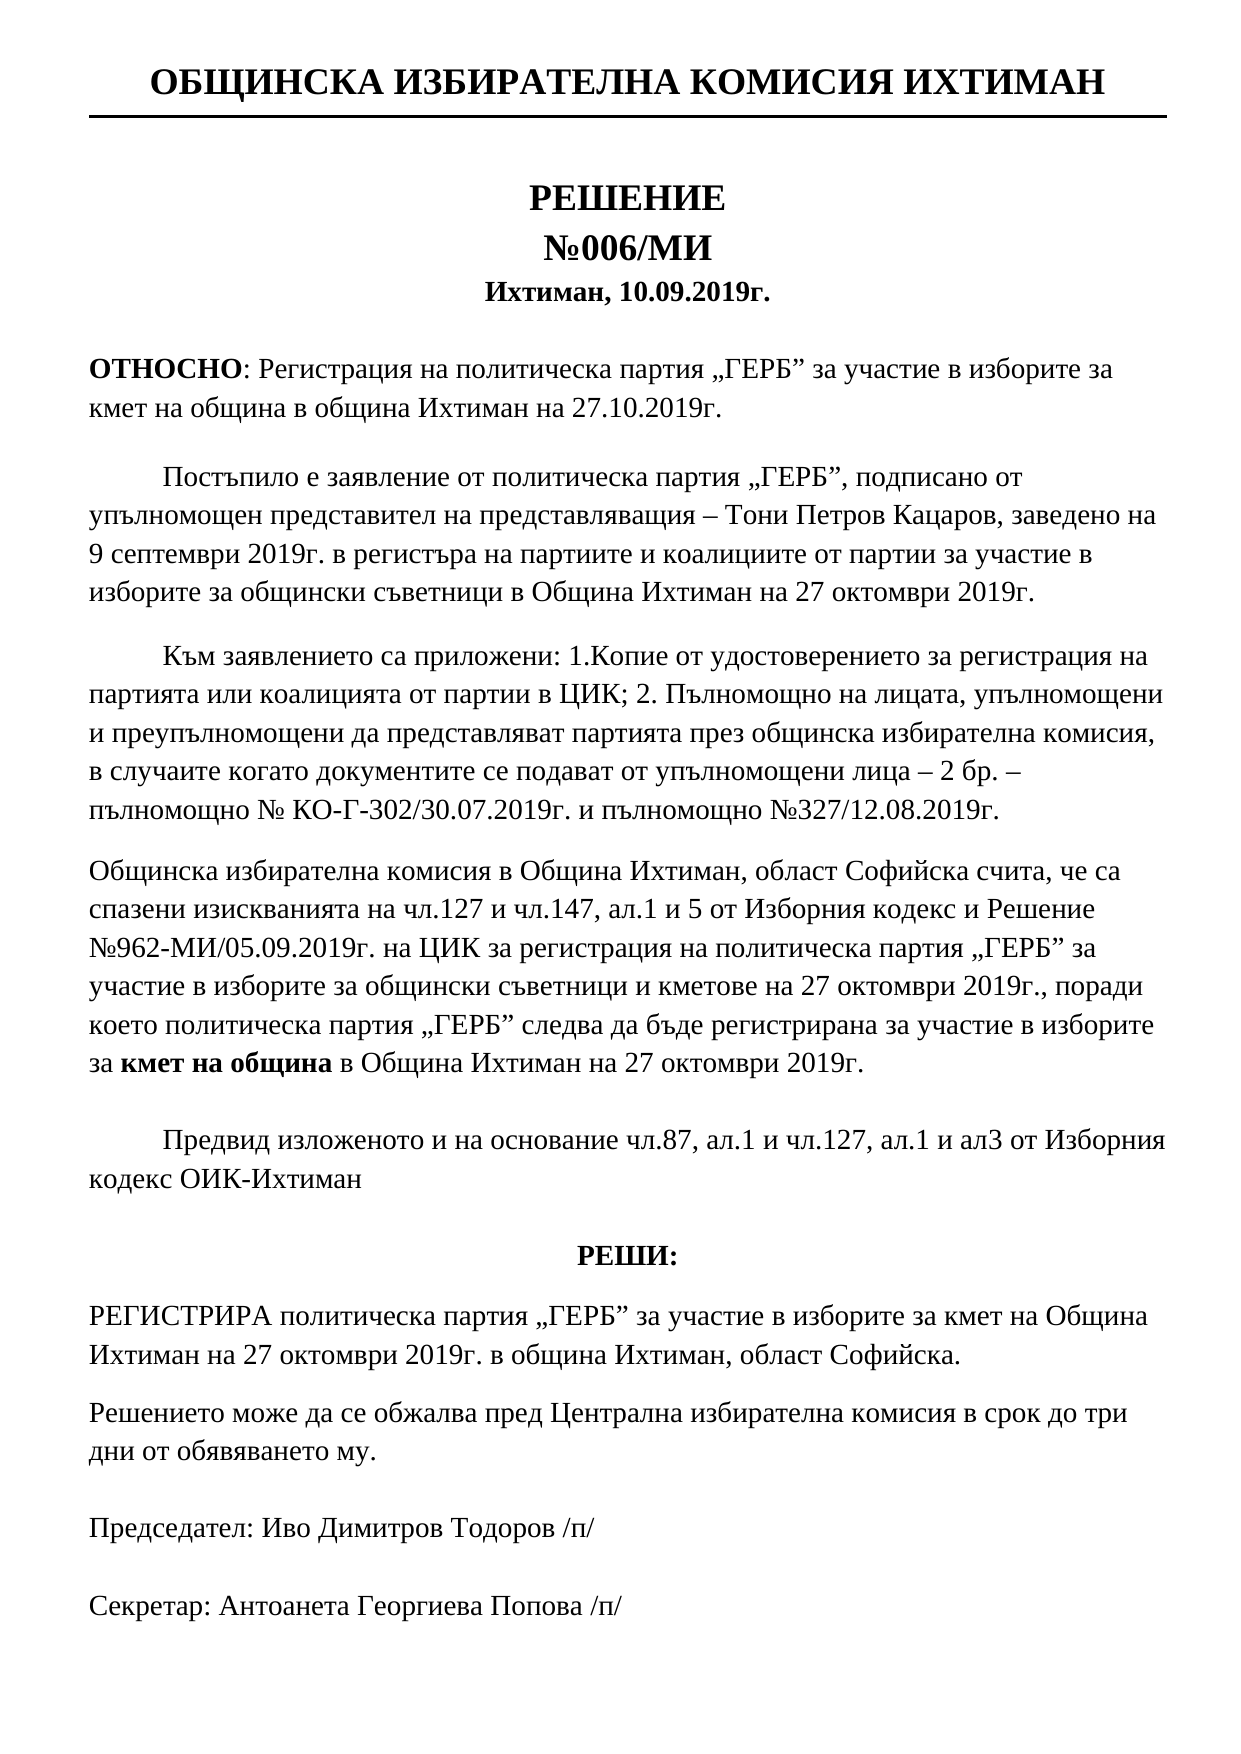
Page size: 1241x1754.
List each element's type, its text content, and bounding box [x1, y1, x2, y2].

text Председател: Иво Димитров Тодоров /п/ [89, 1511, 1167, 1544]
text Предвид изложеното и на основание чл.87, ал.1 и чл.127, ал.1 и ал3 от Изборния кодекс ОИК-Ихтиман [89, 1122, 1167, 1194]
text ОТНОСНО: Регистрация на политическа партия „ГЕРБ” за участие в изборите за кмет на община в община Ихтиман на 27.10.2019г. [89, 352, 1167, 424]
text РЕШЕНИЕ [89, 175, 1167, 218]
text Постъпило е заявление от политическа партия „ГЕРБ”, подписано от упълномощен представител на представляващия – Тони Петров Кацаров, заведено на 9 септември 2019г. в регистъра на партиите и коалициите от партии за участие в изборите за общински съветници в Община Ихтиман на 27 октомври 2019г. [89, 459, 1167, 608]
text Секретар: Антоанета Георгиева Попова /п/ [89, 1588, 1167, 1621]
text ОБЩИНСКА ИЗБИРАТЕЛНА КОМИСИЯ ИХТИМАН [89, 59, 1167, 115]
text Решението може да се обжалва пред Централна избирателна комисия в срок до три дни от обявяването му. [89, 1395, 1167, 1467]
text РЕГИСТРИРА политическа партия „ГЕРБ” за участие в изборите за кмет на Община Ихтиман на 27 октомври 2019г. в община Ихтиман, област Софийска. [89, 1298, 1167, 1371]
text Общинска избирателна комисия в Община Ихтиман, област Софийска счита, че са спазени изискванията на чл.127 и чл.147, ал.1 и 5 от Изборния кодекс и Решение №962-МИ/05.09.2019г. на ЦИК за регистрация на политическа партия „ГЕРБ” за участие в изборите за общински съветници и кметове на 27 октомври 2019г., поради което политическа партия „ГЕРБ” следва да бъде регистрирана за участие в изборите за кмет на община в Община Ихтиман на 27 октомври 2019г. [89, 853, 1167, 1079]
text РЕШИ: [89, 1238, 1167, 1272]
text Ихтиман, 10.09.2019г. [89, 274, 1167, 308]
text Към заявлението са приложени: 1.Копие от удостоверението за регистрация на партията или коалицията от партии в ЦИК; 2. Пълномощно на лицата, упълномощени и преупълномощени да представляват партията през общинска избирателна комисия, в случаите когато документите се подават от упълномощени лица – 2 бр. – пълномощно № КО-Г-302/30.07.2019г. и пълномощно №327/12.08.2019г. [89, 638, 1167, 826]
text №006/МИ [89, 225, 1167, 268]
